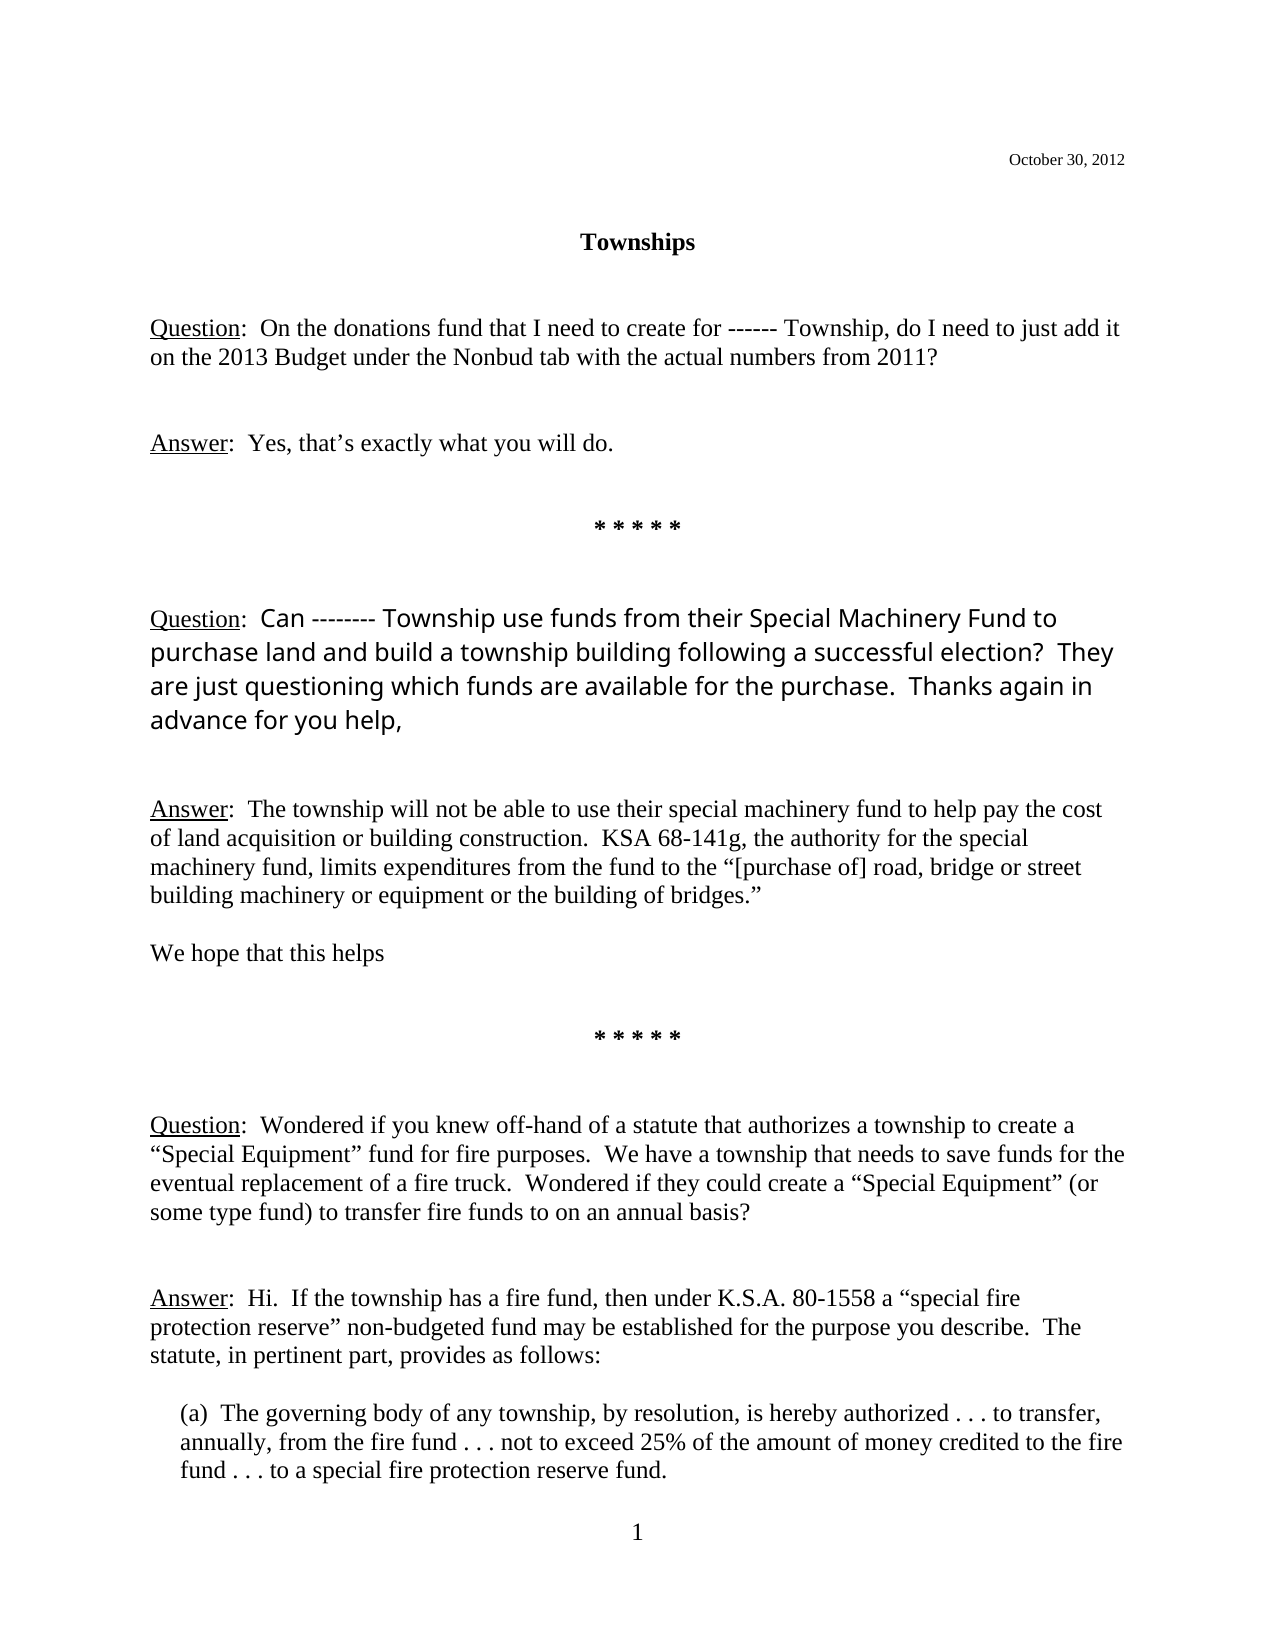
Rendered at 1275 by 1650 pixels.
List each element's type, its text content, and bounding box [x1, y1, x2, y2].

text Question: On the donations fund that I need to create for ------ Township, do I need to just add it on the 2013 Budget under the Nonbud tab with the actual numbers from 2011? [150, 313, 1125, 370]
text Answer: Yes, that’s exactly what you will do. [150, 428, 1125, 457]
text Answer: The township will not be able to use their special machinery fund to help pay the cost of land acquisition or building construction. KSA 68-141g, the authority for the special machinery fund, limits expenditures from the fund to the “[purchase of] road, bridge or street building machinery or equipment or the building of bridges.” [150, 794, 1125, 909]
text * * * * * [150, 1024, 1125, 1053]
text We hope that this helps [150, 938, 1125, 967]
text Answer: Hi. If the township has a fire fund, then under K.S.A. 80-1558 a “special fire protection reserve” non-budgeted fund may be established for the purpose you describe. The statute, in pertinent part, provides as follows: [150, 1283, 1125, 1369]
text Question: Can -------- Township use funds from their Special Machinery Fund to purchase land and build a township building following a successful election? They are just questioning which funds are available for the purchase. Thanks again in advance for you help, [150, 600, 1125, 737]
text Townships [150, 227, 1125, 255]
text October 30, 2012 [150, 150, 1125, 169]
text (a) The governing body of any township, by resolution, is hereby authorized . . . to transfer, annually, from the fire fund . . . not to exceed 25% of the amount of money credited to the fire fund . . . to a special fire protection reserve fund. [180, 1398, 1125, 1484]
text Question: Wondered if you knew off-hand of a statute that authorizes a township to create a “Special Equipment” fund for fire purposes. We have a township that needs to save funds for the eventual replacement of a fire truck. Wondered if they could create a “Special Equipment” (or some type fund) to transfer fire funds to on an annual basis? [150, 1110, 1125, 1225]
text * * * * * [150, 514, 1125, 543]
